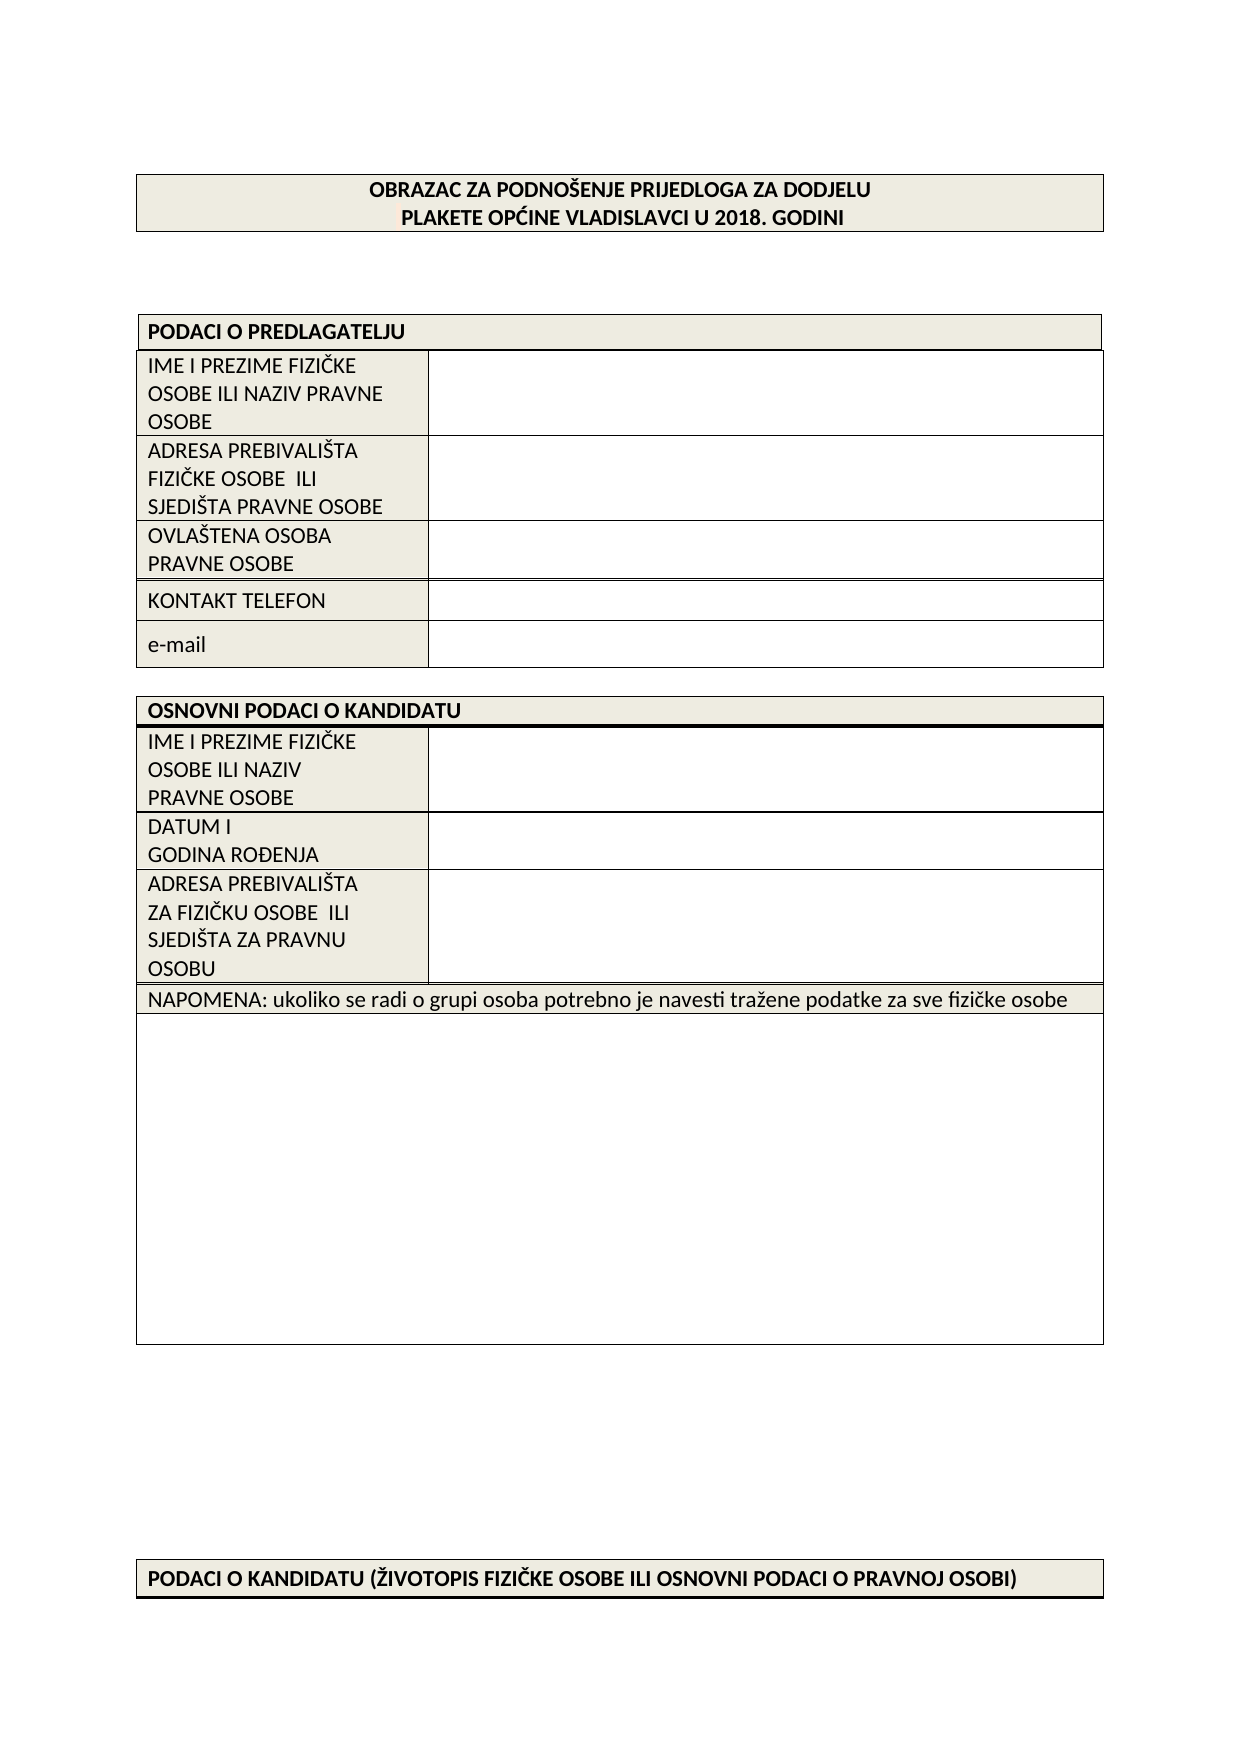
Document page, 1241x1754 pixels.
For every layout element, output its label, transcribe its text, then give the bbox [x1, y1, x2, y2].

table_cell ADRESA PREBIVALIŠTA FIZIČKE OSOBE ILI SJEDIŠTA PRAVNE OSOBE [137, 436, 428, 520]
table_cell [429, 581, 1103, 620]
table_cell [429, 870, 1103, 982]
table_cell e-mail [137, 621, 428, 667]
table_header OSNOVNI PODACI O KANDIDATU [137, 697, 1103, 724]
table_cell [429, 813, 1103, 868]
table_header OBRAZAC ZA PODNOŠENJE PRIJEDLOGA ZA DODJELU PLAKETE OPĆINE VLADISLAVCI U 2018. GODINI [137, 175, 1103, 231]
table_cell [137, 1014, 1103, 1344]
text PODACI O PREDLAGATELJU [139, 315, 1101, 349]
table_header IME I PREZIME FIZIČKE OSOBE ILI NAZIV PRAVNE OSOBE [137, 351, 428, 435]
table_cell [429, 621, 1103, 667]
table_cell OVLAŠTENA OSOBA PRAVNE OSOBE [137, 521, 428, 577]
table_cell KONTAKT TELEFON [137, 581, 428, 620]
table_cell ADRESA PREBIVALIŠTA ZA FIZIČKU OSOBE ILI SJEDIŠTA ZA PRAVNU OSOBU [137, 870, 428, 982]
table_header PODACI O KANDIDATU (ŽIVOTOPIS FIZIČKE OSOBE ILI OSNOVNI PODACI O PRAVNOJ OSOBI) [137, 1560, 1103, 1596]
table_cell NAPOMENA: ukoliko se radi o grupi osoba potrebno je navesti tražene podatke za sve fizičke osobe [137, 985, 1103, 1013]
table_cell DATUM I GODINA ROĐENJA [137, 813, 428, 868]
table_cell [429, 728, 1103, 811]
table_cell IME I PREZIME FIZIČKE OSOBE ILI NAZIV PRAVNE OSOBE [137, 728, 428, 811]
table_cell [429, 521, 1103, 577]
table_cell [429, 436, 1103, 520]
table_header [429, 351, 1103, 435]
